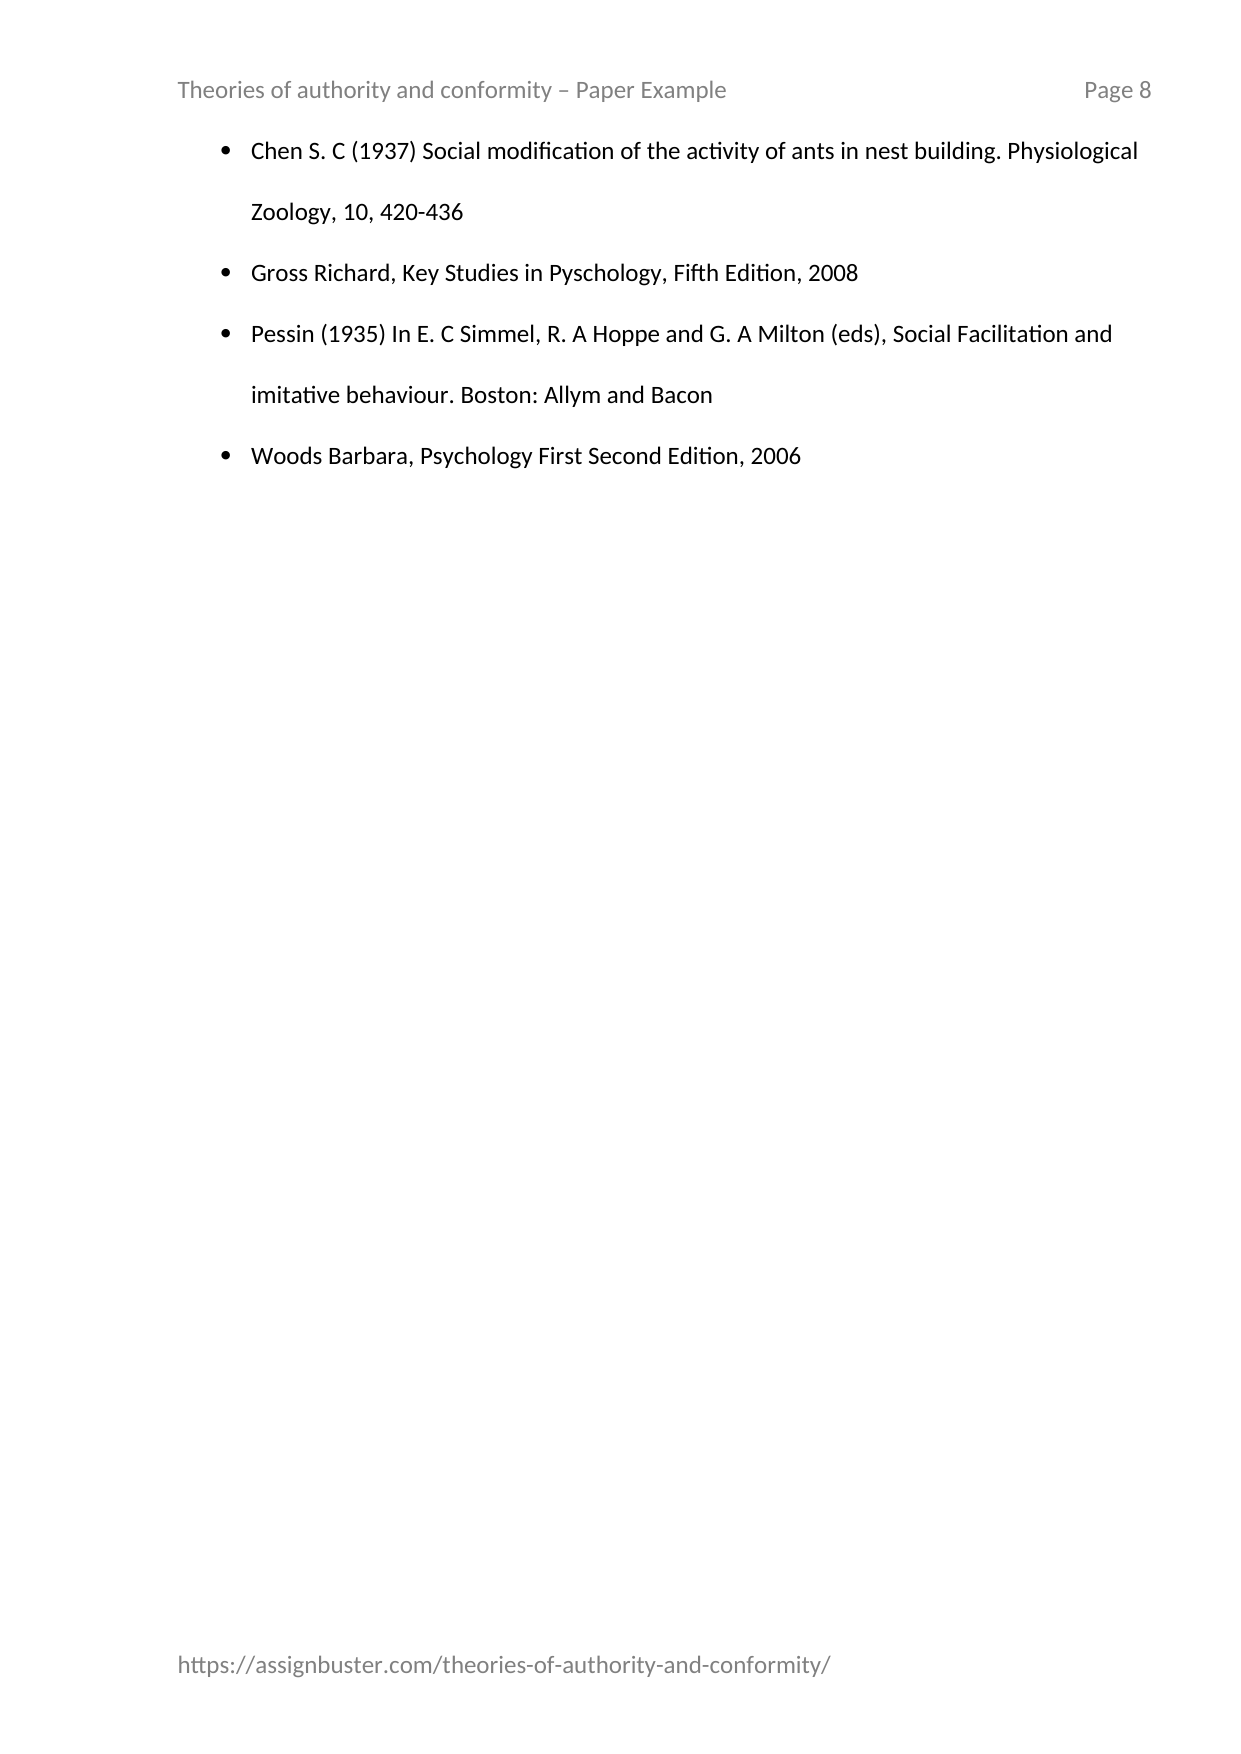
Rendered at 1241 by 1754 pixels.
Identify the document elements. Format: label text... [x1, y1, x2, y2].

list Woods Barbara, Psychology First Second Edition, 2006 [221, 440, 1152, 471]
list Pessin (1935) In E. C Simmel, R. A Hoppe and G. A Milton (eds), Social Facilitation and imitative behaviour. Boston: Allym and Bacon [221, 318, 1152, 409]
list Chen S. C (1937) Social modification of the activity of ants in nest building. Physiological Zoology, 10, 420-436 [221, 135, 1152, 226]
list Gross Richard, Key Studies in Pyschology, Fifth Edition, 2008 [221, 257, 1152, 287]
